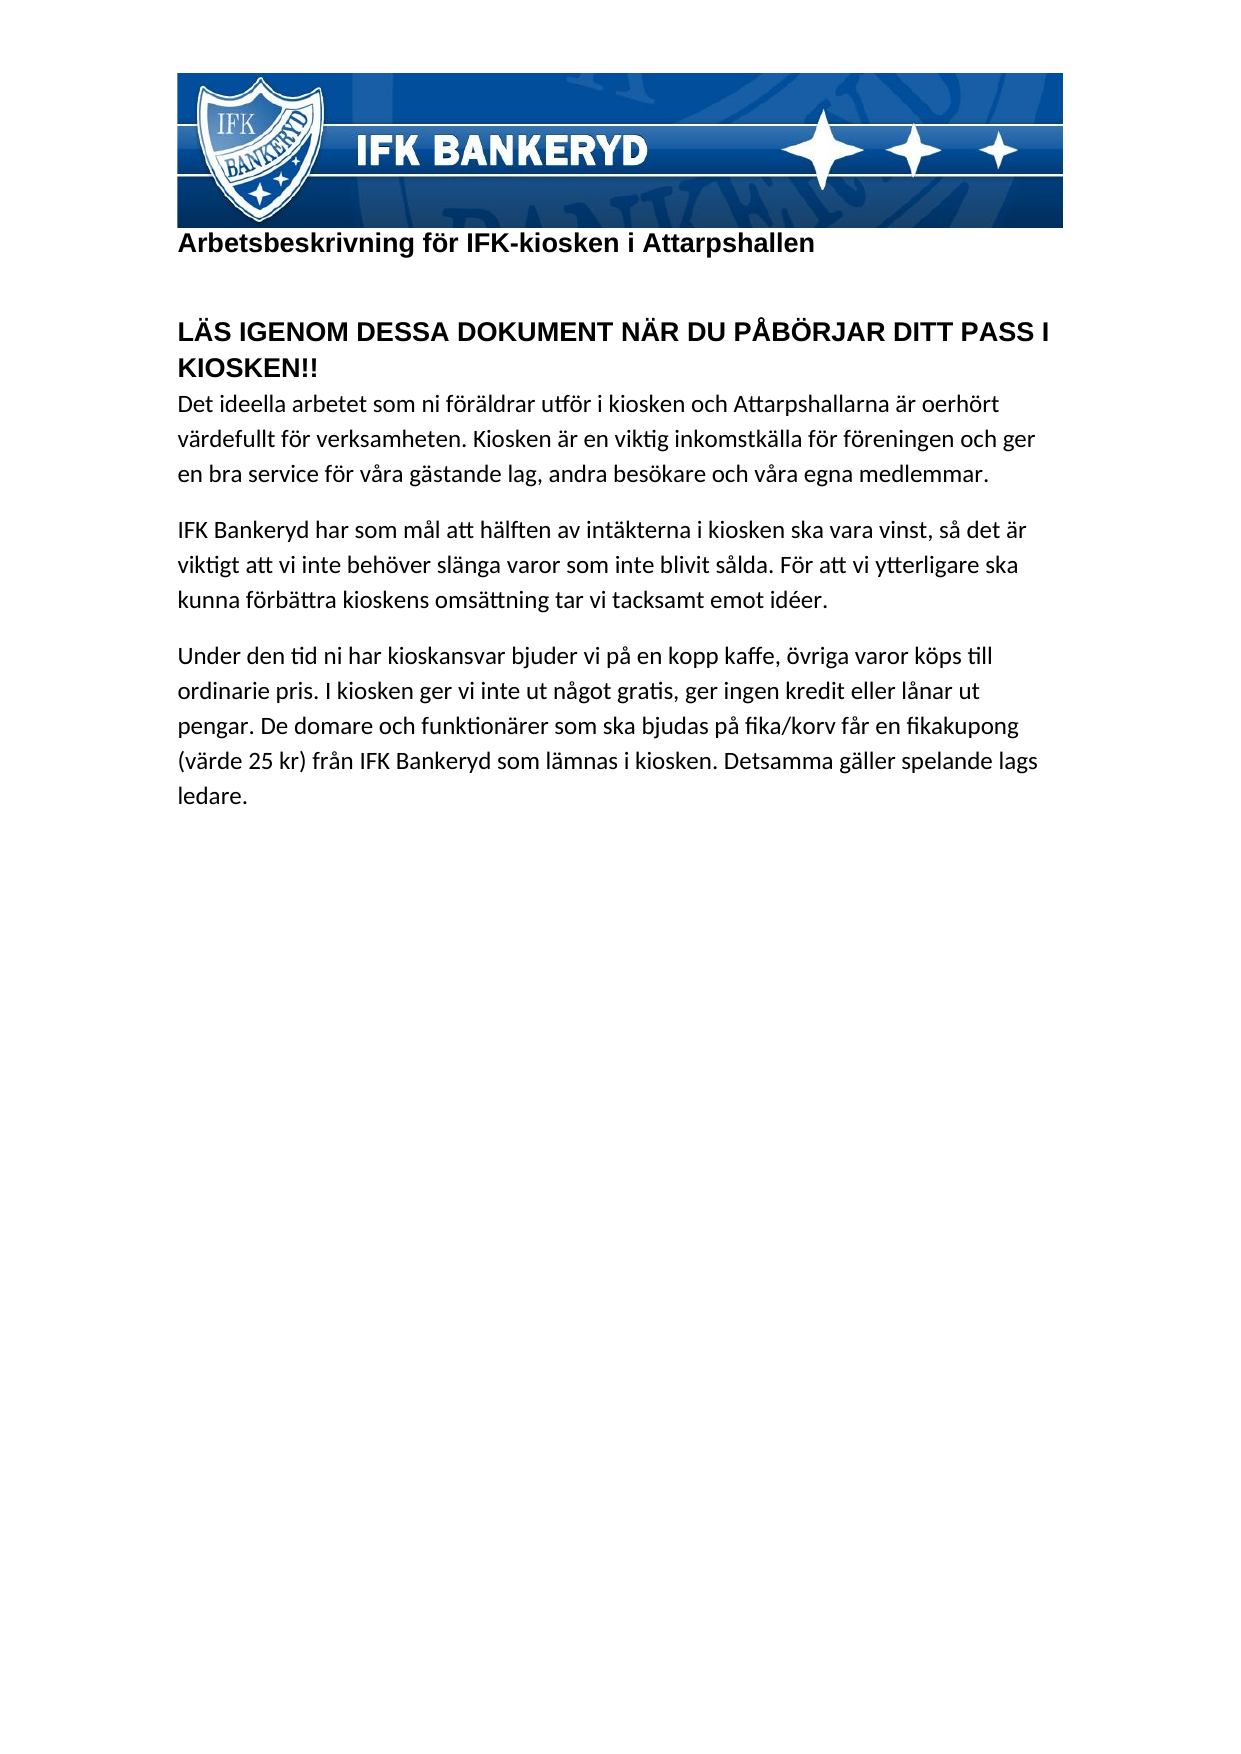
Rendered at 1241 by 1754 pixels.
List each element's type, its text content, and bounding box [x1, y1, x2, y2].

text IFK Bankeryd har som mål att hälften av intäkterna i kiosken ska vara vinst, så det är viktigt att vi inte behöver slänga varor som inte blivit sålda. För att vi ytterligare ska kunna förbättra kioskens omsättning tar vi tacksamt emot idéer. [177, 514, 1063, 614]
text Det ideella arbetet som ni föräldrar utför i kiosken och Attarpshallarna är oerhört värdefullt för verksamheten. Kiosken är en viktig inkomstkälla för föreningen och ger en bra service för våra gästande lag, andra besökare och våra egna medlemmar. [177, 388, 1063, 489]
text Under den tid ni har kioskansvar bjuder vi på en kopp kaffe, övriga varor köps till ordinarie pris. I kiosken ger vi inte ut något gratis, ger ingen kredit eller lånar ut pengar. De domare och funktionärer som ska bjudas på fika/korv får en fikakupong (värde 25 kr) från IFK Bankeryd som lämnas i kiosken. Detsamma gäller spelande lags ledare. [177, 640, 1063, 810]
subtitle LÄS IGENOM DESSA DOKUMENT NÄR DU PÅBÖRJAR DITT PASS I KIOSKEN!! [177, 316, 1063, 383]
picture [177, 73, 1063, 228]
subtitle Arbetsbeskrivning för IFK-kiosken i Attarpshallen [177, 228, 1063, 258]
